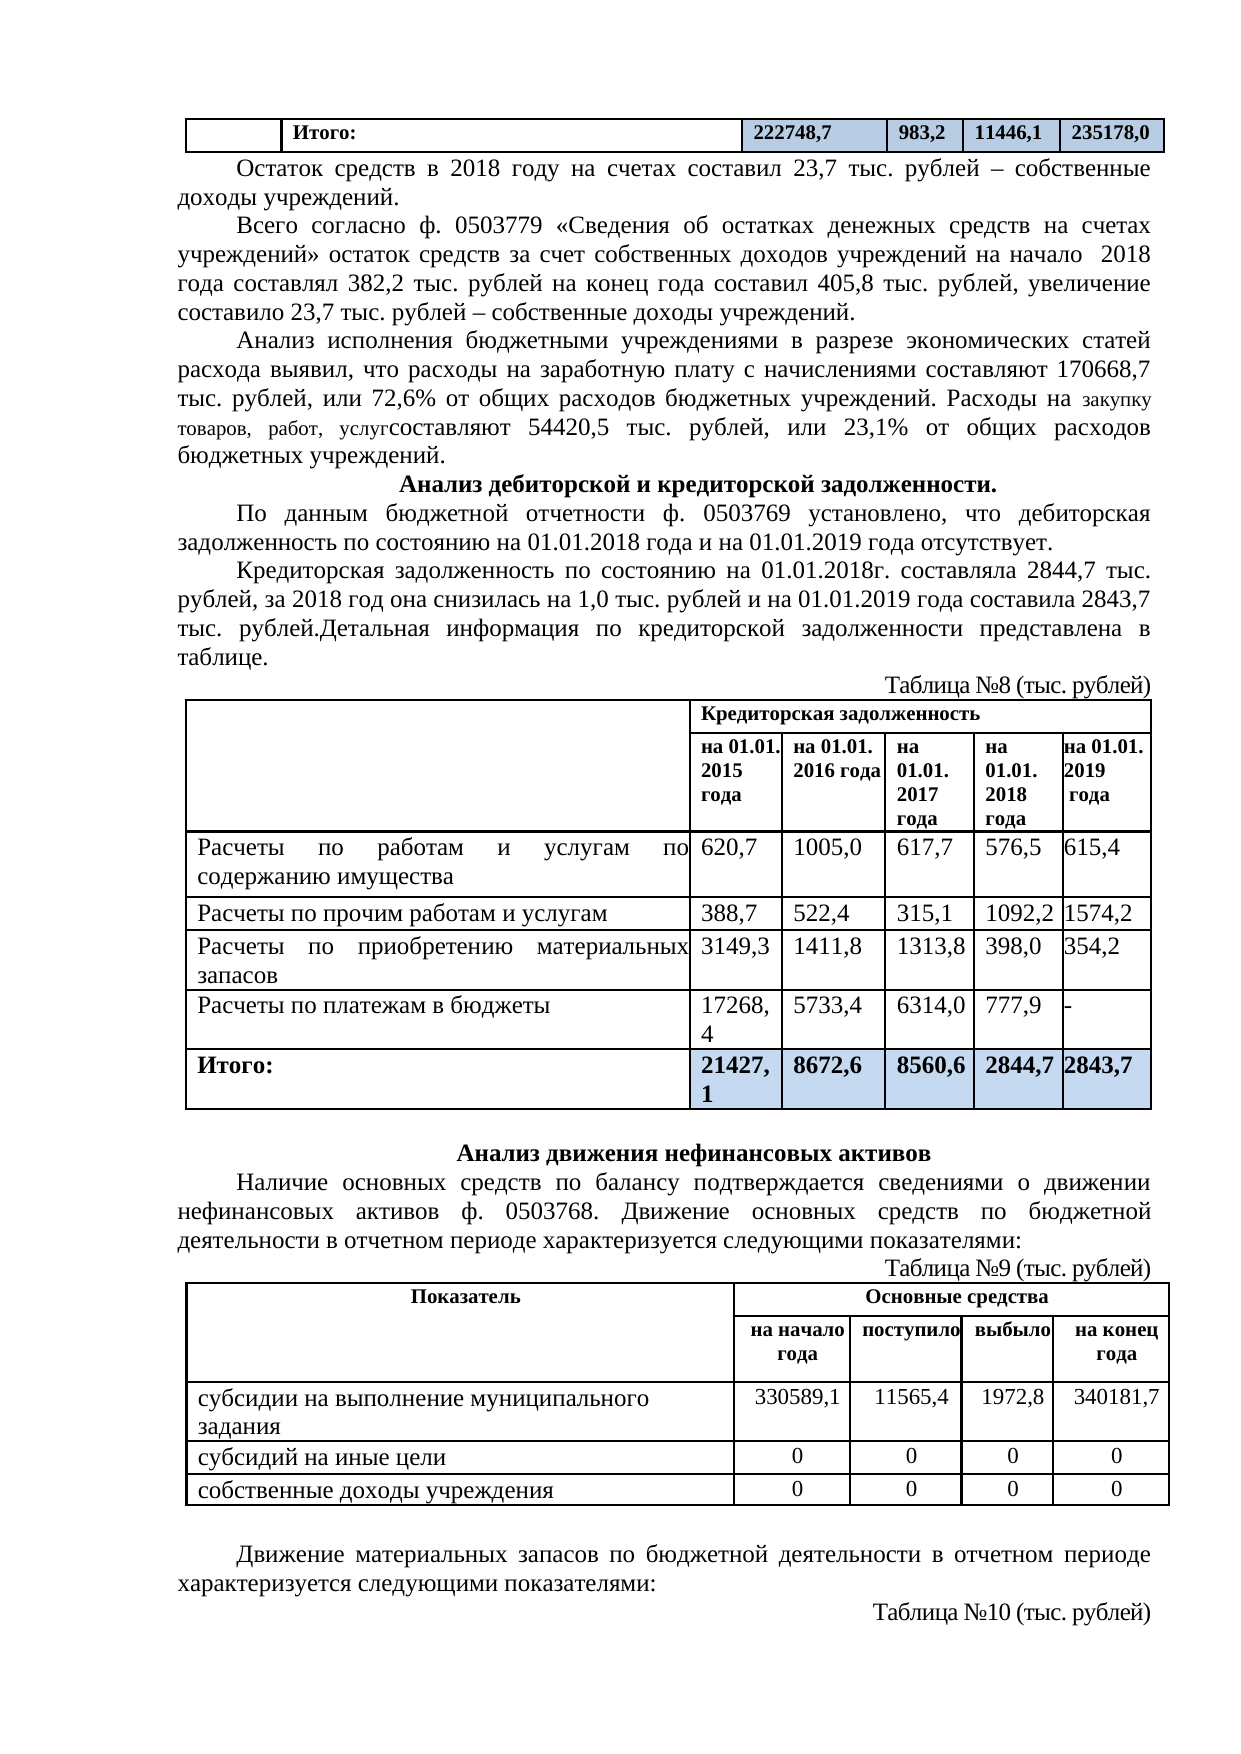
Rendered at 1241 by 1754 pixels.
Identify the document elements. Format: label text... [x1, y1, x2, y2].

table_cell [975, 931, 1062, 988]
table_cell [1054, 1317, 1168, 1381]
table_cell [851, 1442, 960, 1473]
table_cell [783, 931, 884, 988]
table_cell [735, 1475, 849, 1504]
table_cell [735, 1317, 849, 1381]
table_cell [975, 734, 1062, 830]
text Кредиторская задолженность по состоянию на 01.01.2018г. составляла 2844,7 тыс. рублей, за 2018 год она снизилась на 1,0 тыс. рублей и на 01.01.2019 года составила 2843,7 тыс. рублей.Детальная информация по кредиторской задолженности представлена в таблице. [177, 556, 1152, 671]
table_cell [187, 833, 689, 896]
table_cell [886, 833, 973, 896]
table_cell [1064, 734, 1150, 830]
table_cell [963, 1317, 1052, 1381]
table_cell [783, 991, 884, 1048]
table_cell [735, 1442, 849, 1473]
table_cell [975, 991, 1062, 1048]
text Таблица №9 (тыс. рублей) [177, 1253, 1152, 1282]
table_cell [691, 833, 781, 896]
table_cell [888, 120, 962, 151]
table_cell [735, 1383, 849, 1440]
text Анализ движения нефинансовых активов [177, 1138, 1152, 1167]
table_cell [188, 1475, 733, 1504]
text Наличие основных средств по балансу подтверждается сведениями о движении нефинансовых активов ф. 0503768. Движение основных средств по бюджетной деятельности в отчетном периоде характеризуется следующими показателями: [177, 1167, 1152, 1253]
text Анализ дебиторской и кредиторской задолженности. [177, 469, 1160, 498]
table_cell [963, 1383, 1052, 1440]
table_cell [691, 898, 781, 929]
text По данным бюджетной отчетности ф. 0503769 установлено, что дебиторская задолженность по состоянию на 01.01.2018 года и на 01.01.2019 года отсутствует. [177, 498, 1152, 556]
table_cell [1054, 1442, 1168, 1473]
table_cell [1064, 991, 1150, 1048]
text Движение материальных запасов по бюджетной деятельности в отчетном периоде характеризуется следующими показателями: [177, 1539, 1152, 1597]
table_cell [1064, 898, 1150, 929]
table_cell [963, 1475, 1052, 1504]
text Всего согласно ф. 0503779 «Сведения об остатках денежных средств на счетах учреждений» остаток средств за счет собственных доходов учреждений на начало 2018 года составлял 382,2 тыс. рублей на конец года составил 405,8 тыс. рублей, увеличение составило 23,7 тыс. рублей – собственные доходы учреждений. [177, 211, 1152, 326]
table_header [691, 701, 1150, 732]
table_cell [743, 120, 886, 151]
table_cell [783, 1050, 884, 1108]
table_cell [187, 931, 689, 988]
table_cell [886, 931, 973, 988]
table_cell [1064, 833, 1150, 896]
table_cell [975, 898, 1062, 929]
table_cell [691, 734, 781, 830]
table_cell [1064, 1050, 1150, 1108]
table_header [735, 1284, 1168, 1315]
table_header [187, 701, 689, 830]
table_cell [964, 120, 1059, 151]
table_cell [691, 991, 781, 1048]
text Таблица №10 (тыс. рублей) [177, 1597, 1152, 1626]
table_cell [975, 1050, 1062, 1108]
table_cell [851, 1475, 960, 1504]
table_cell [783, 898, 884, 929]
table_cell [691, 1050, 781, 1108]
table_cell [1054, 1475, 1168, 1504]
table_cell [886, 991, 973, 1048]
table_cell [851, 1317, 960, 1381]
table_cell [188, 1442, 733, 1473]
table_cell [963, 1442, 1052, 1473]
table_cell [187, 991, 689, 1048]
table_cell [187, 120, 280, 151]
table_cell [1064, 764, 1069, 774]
text Остаток средств в 2018 году на счетах составил 23,7 тыс. рублей – собственные доходы учреждений. [177, 153, 1152, 211]
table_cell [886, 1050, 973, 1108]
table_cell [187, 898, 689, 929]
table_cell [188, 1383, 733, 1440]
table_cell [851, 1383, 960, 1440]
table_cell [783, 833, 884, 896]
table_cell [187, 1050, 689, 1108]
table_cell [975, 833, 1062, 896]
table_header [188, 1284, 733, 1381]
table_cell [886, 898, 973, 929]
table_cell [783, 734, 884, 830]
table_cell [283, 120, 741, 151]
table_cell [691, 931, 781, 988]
text Анализ исполнения бюджетными учреждениями в разрезе экономических статей расхода выявил, что расходы на заработную плату с начислениями составляют 170668,7 тыс. рублей, или 72,6% от общих расходов бюджетных учреждений. Расходы на закупку товаров, работ, услугсоставляют 54420,5 тыс. рублей, или 23,1% от общих расходов бюджетных учреждений. [177, 326, 1152, 469]
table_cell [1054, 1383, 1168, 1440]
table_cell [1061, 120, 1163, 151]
text Таблица №8 (тыс. рублей) [177, 671, 1152, 699]
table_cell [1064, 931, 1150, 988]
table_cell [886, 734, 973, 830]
